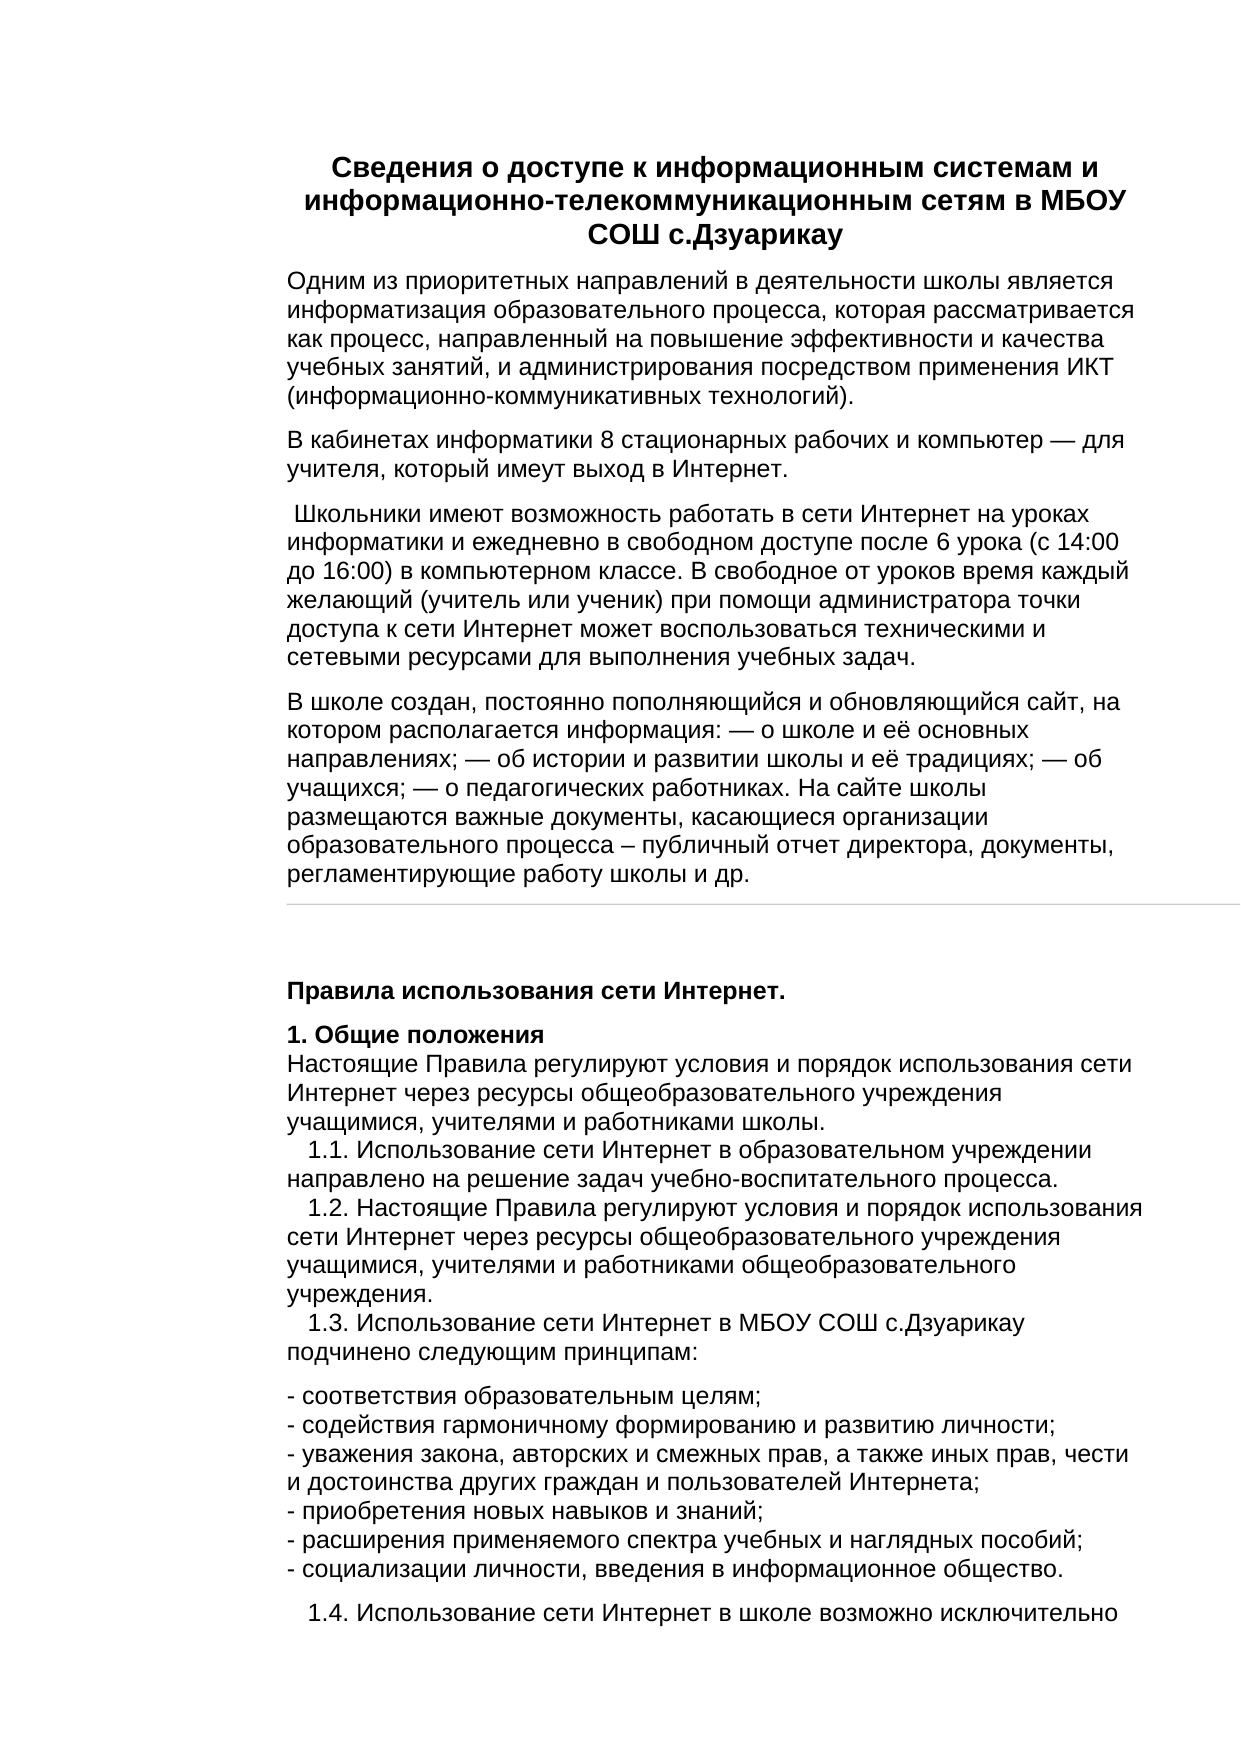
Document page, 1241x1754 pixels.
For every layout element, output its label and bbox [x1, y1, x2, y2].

table_header [177, 118, 1152, 1627]
